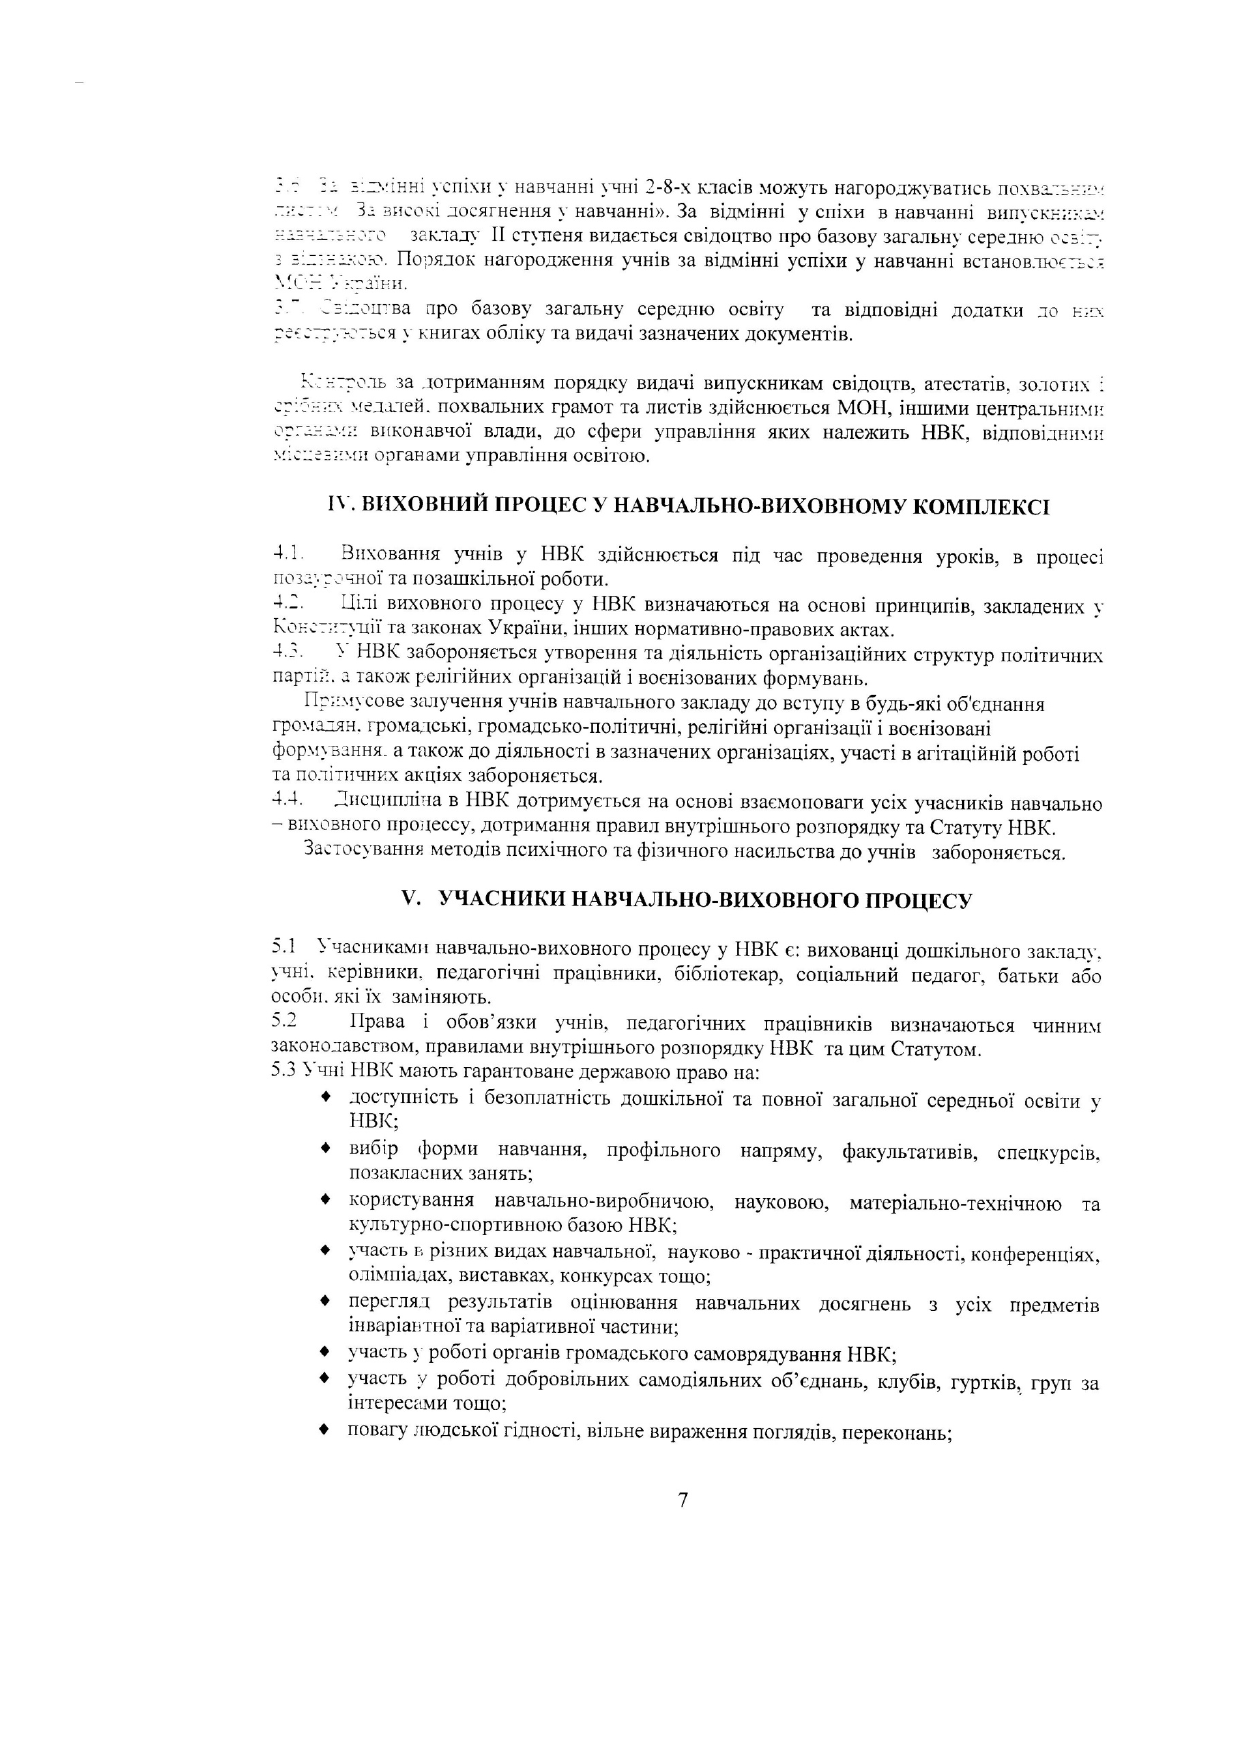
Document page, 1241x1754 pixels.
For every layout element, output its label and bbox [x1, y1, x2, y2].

picture [75, 75, 1166, 1576]
